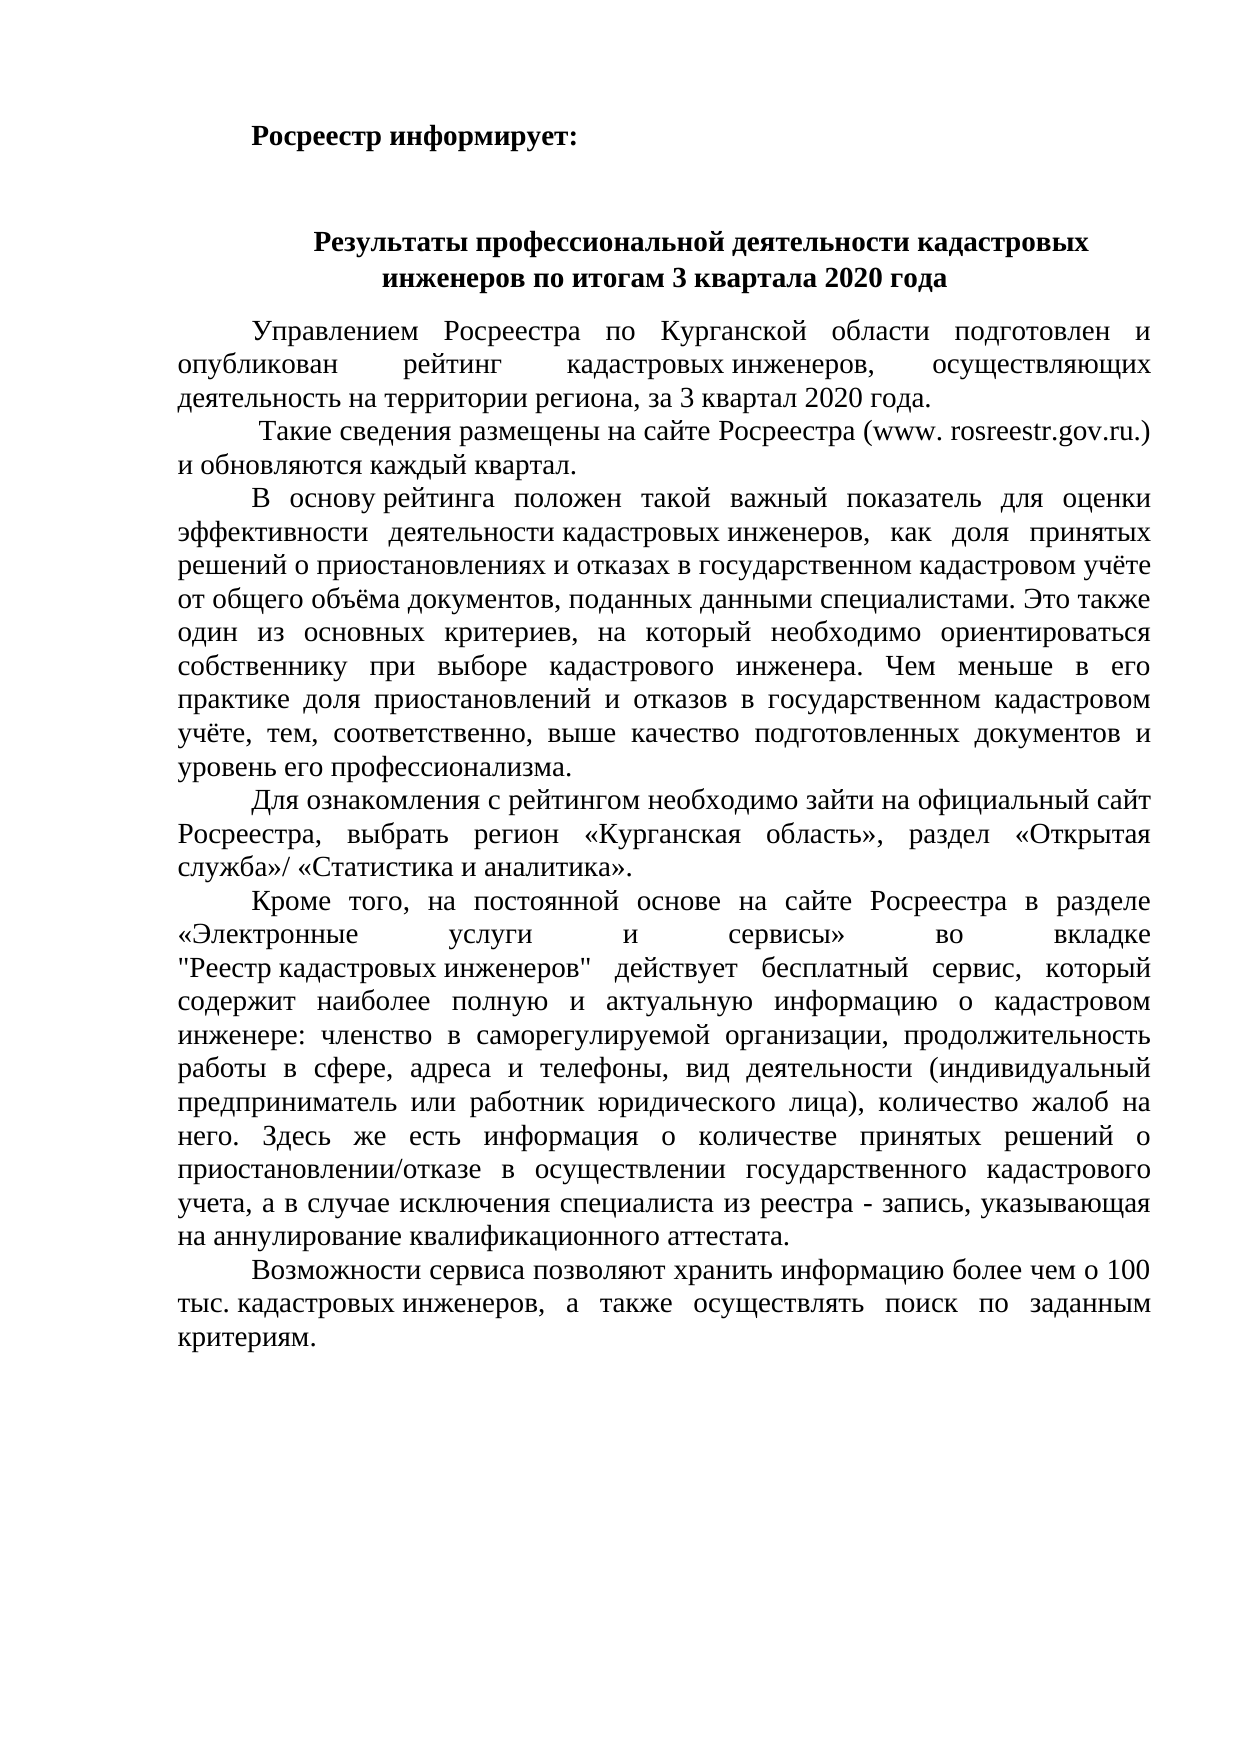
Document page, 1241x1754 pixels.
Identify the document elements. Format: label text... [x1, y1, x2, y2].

text Кроме того, на постоянной основе на сайте Росреестра в разделе «Электронные услуги и сервисы» во вкладке "Реестр кадастровых инженеров" действует бесплатный сервис, который содержит наиболее полную и актуальную информацию о кадастровом инженере: членство в саморегулируемой организации, продолжительность работы в сфере, адреса и телефоны, вид деятельности (индивидуальный предприниматель или работник юридического лица), количество жалоб на него. Здесь же есть информация о количестве принятых решений о приостановлении/отказе в осуществлении государственного кадастрового учета, а в случае исключения специалиста из реестра - запись, указывающая на аннулирование квалификационного аттестата. [177, 883, 1152, 1252]
text В основу рейтинга положен такой важный показатель для оценки эффективности деятельности кадастровых инженеров, как доля принятых решений о приостановлениях и отказах в государственном кадастровом учёте от общего объёма документов, поданных данными специалистами. Это также один из основных критериев, на который необходимо ориентироваться собственнику при выборе кадастрового инженера. Чем меньше в его практике доля приостановлений и отказов в государственном кадастровом учёте, тем, соответственно, выше качество подготовленных документов и уровень его профессионализма. [177, 480, 1152, 782]
text Возможности сервиса позволяют хранить информацию более чем о 100 тыс. кадастровых инженеров, а также осуществлять поиск по заданным критериям. [177, 1252, 1152, 1352]
text Результаты профессиональной деятельности кадастровых инженеров по итогам 3 квартала 2020 года [177, 224, 1152, 293]
text Управлением Росреестра по Курганской области подготовлен и опубликован рейтинг кадастровых инженеров, осуществляющих деятельность на территории региона, за 3 квартал 2020 года. [177, 313, 1152, 413]
text Росреестр информирует: [177, 118, 1152, 152]
text Такие сведения размещены на сайте Росреестра (www. rosreestr.gov.ru.) и обновляются каждый квартал. [177, 413, 1152, 480]
text Для ознакомления с рейтингом необходимо зайти на официальный сайт Росреестра, выбрать регион «Курганская область», раздел «Открытая служба»/ «Статистика и аналитика». [177, 782, 1152, 883]
